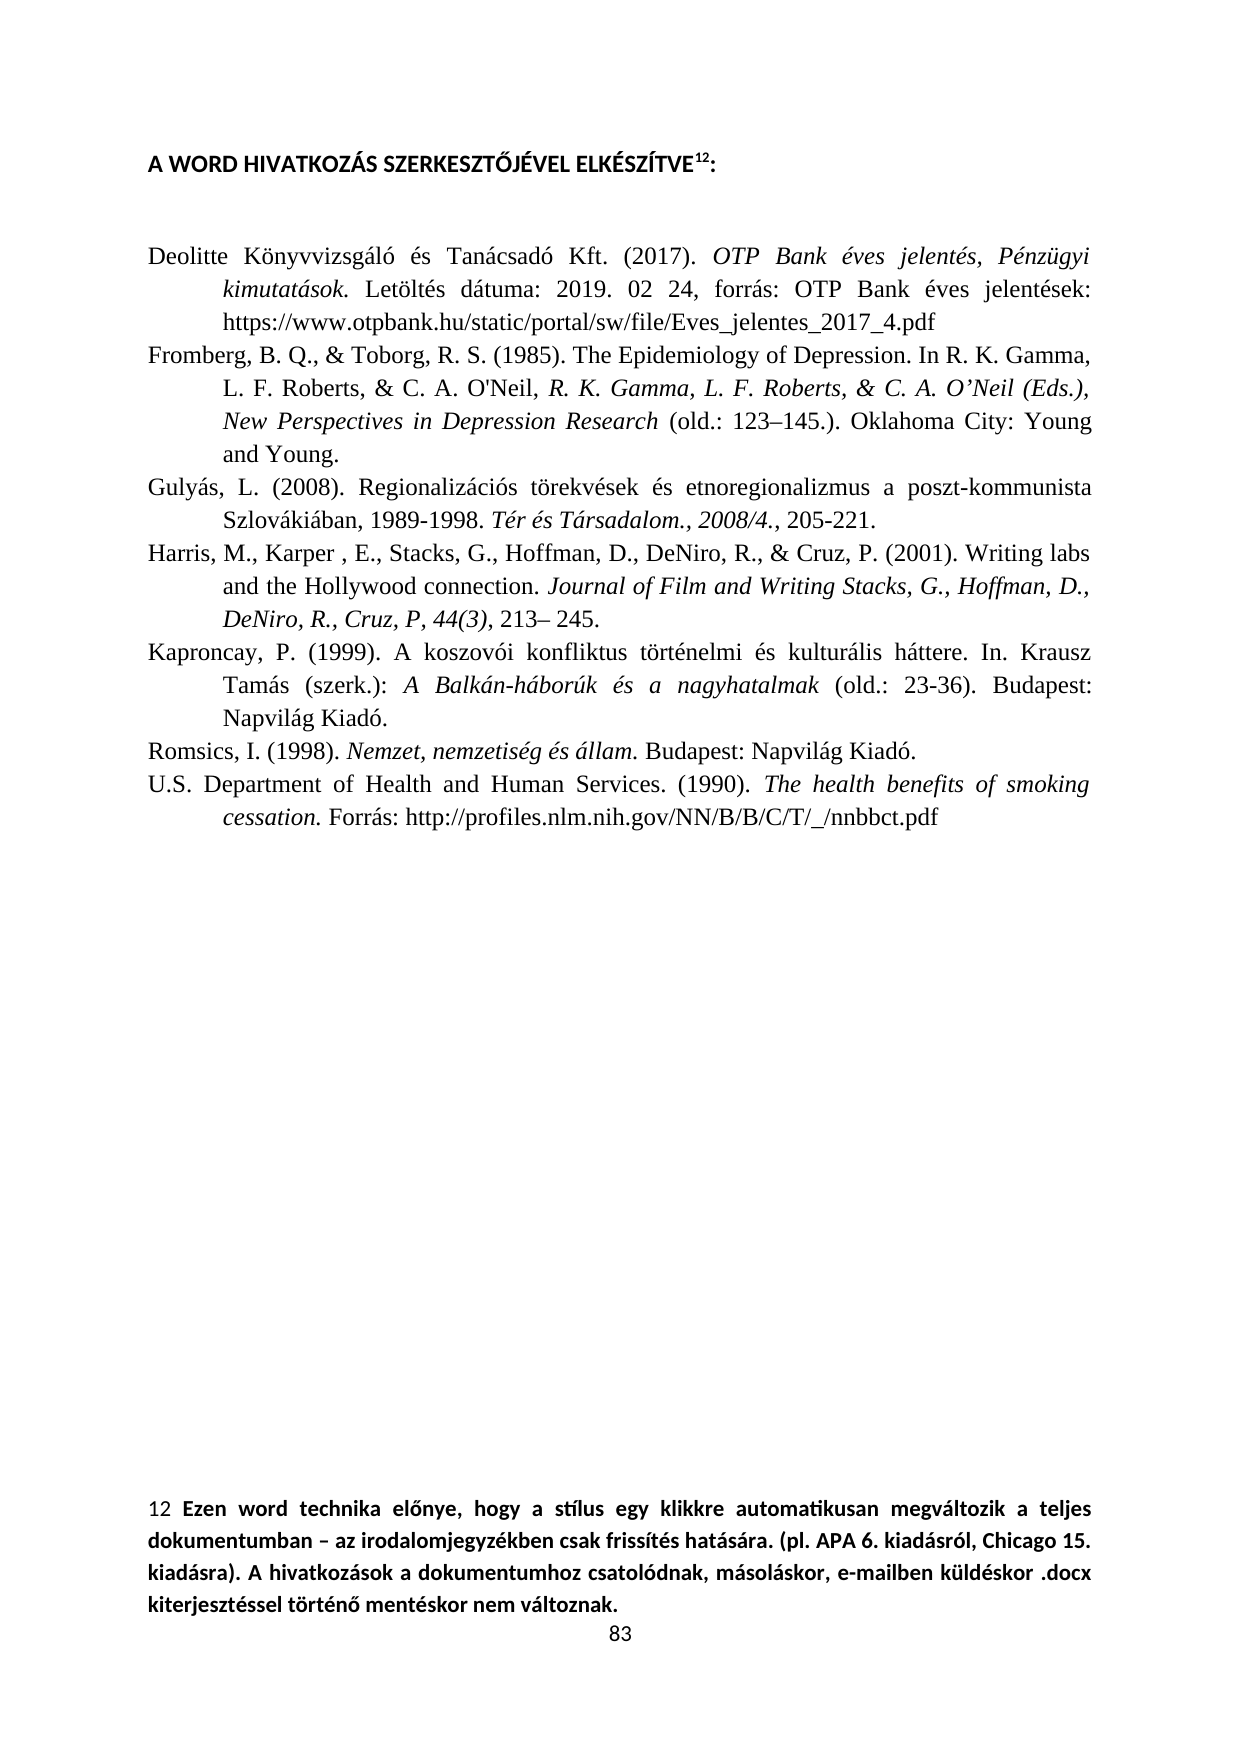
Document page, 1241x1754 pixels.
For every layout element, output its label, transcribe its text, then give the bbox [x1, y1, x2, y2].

text A WORD HIVATKOZÁS SZERKESZTŐJÉVEL ELKÉSZÍTVE: [148, 148, 1092, 178]
